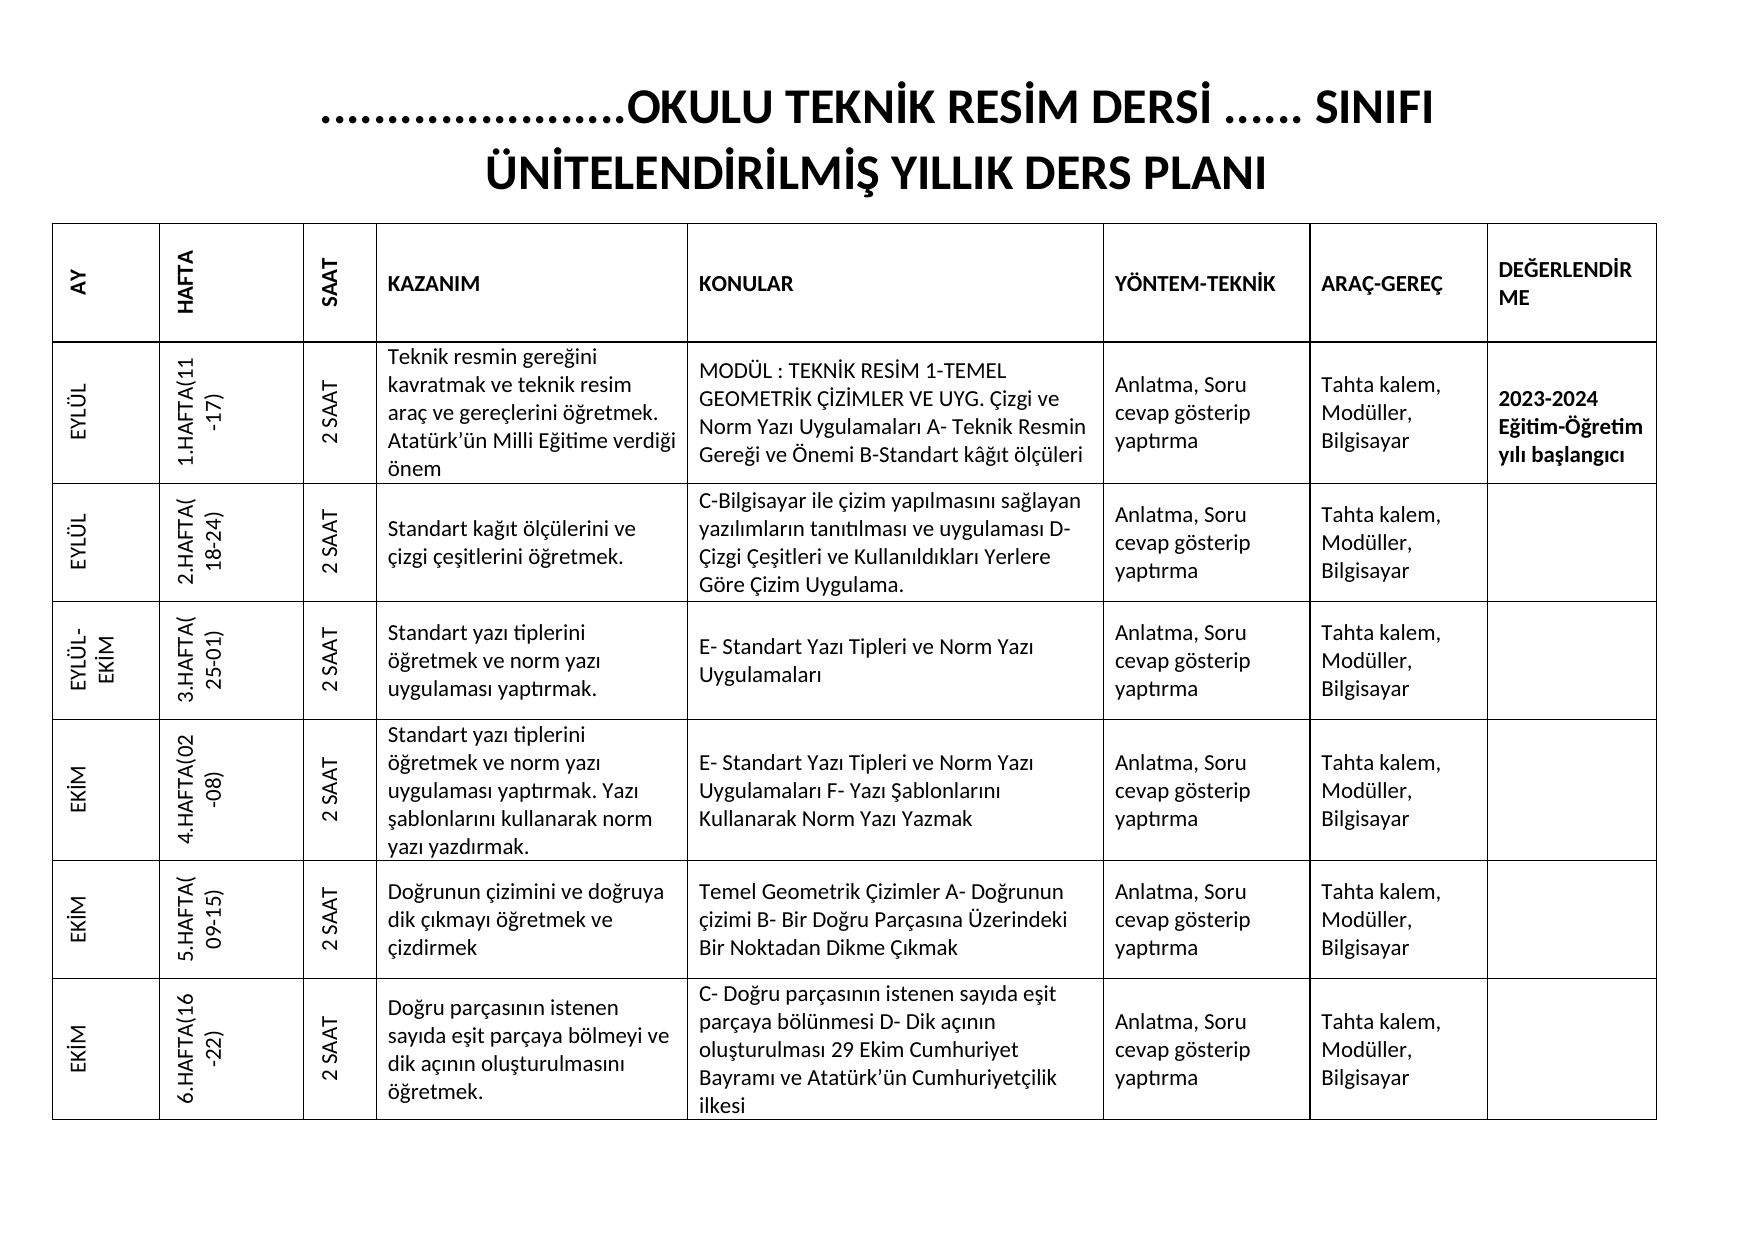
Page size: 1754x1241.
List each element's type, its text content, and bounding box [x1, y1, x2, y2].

table_cell 2 SAAT [304, 720, 376, 860]
table_header YÖNTEM-TEKNİK [1104, 224, 1309, 341]
table_cell Tahta kalem, Modüller, Bilgisayar [1311, 979, 1487, 1119]
table_cell 6.HAFTA(16-22) [160, 979, 303, 1119]
table_cell 4.HAFTA(02-08) [160, 720, 303, 860]
table_cell [1488, 602, 1656, 719]
table_cell EYLÜL [53, 343, 159, 483]
table_cell [1488, 979, 1656, 1119]
table_cell 5.HAFTA(09-15) [160, 861, 303, 978]
table_cell Tahta kalem, Modüller, Bilgisayar [1311, 484, 1487, 601]
table_header KAZANIM [377, 224, 687, 341]
table_cell E- Standart Yazı Tipleri ve Norm Yazı Uygulamaları [688, 602, 1103, 719]
table_cell EKİM [53, 861, 159, 978]
table_cell 1.HAFTA(11-17) [160, 343, 303, 483]
table_cell [1488, 861, 1656, 978]
text .......................OKULU TEKNİK RESİM DERSİ ...... SINIFI ÜNİTELENDİRİLMİŞ YILLIK DERS PLANI [75, 75, 1679, 202]
table_cell 2 SAAT [304, 343, 376, 483]
table_cell Doğrunun çizimini ve doğruya dik çıkmayı öğretmek ve çizdirmek [377, 861, 687, 978]
table_cell Standart yazı tiplerini öğretmek ve norm yazı uygulaması yaptırmak. [377, 602, 687, 719]
table_cell 2023-2024 Eğitim-Öğretim yılı başlangıcı [1488, 343, 1656, 483]
table_cell Tahta kalem, Modüller, Bilgisayar [1311, 861, 1487, 978]
table_cell Anlatma, Soru cevap gösterip yaptırma [1104, 484, 1309, 601]
table_header ARAÇ-GEREÇ [1311, 224, 1487, 341]
table_cell Temel Geometrik Çizimler A- Doğrunun çizimi B- Bir Doğru Parçasına Üzerindeki Bir Noktadan Dikme Çıkmak [688, 861, 1103, 978]
table_cell 2.HAFTA(18-24) [160, 484, 303, 601]
table_cell Anlatma, Soru cevap gösterip yaptırma [1104, 720, 1309, 860]
table_cell Tahta kalem, Modüller, Bilgisayar [1311, 720, 1487, 860]
table_cell EYLÜL [53, 484, 159, 601]
table_cell Anlatma, Soru cevap gösterip yaptırma [1104, 979, 1309, 1119]
table_cell C- Doğru parçasının istenen sayıda eşit parçaya bölünmesi D- Dik açının oluşturulması 29 Ekim Cumhuriyet Bayramı ve Atatürk’ün Cumhuriyetçilik ilkesi [688, 979, 1103, 1119]
table_header SAAT [304, 224, 376, 341]
table_cell 2 SAAT [304, 602, 376, 719]
table_header DEĞERLENDİRME [1488, 224, 1656, 341]
table_cell [1488, 720, 1656, 860]
table_header AY [53, 224, 159, 341]
table_cell Anlatma, Soru cevap gösterip yaptırma [1104, 861, 1309, 978]
table_cell [1488, 484, 1656, 601]
table_cell EYLÜL-EKİM [53, 602, 159, 719]
table_cell 2 SAAT [304, 861, 376, 978]
table_cell 3.HAFTA(25-01) [160, 602, 303, 719]
table_cell MODÜL : TEKNİK RESİM 1-TEMEL GEOMETRİK ÇİZİMLER VE UYG. Çizgi ve Norm Yazı Uygulamaları A- Teknik Resmin Gereği ve Önemi B-Standart kâğıt ölçüleri [688, 343, 1103, 483]
table_cell Teknik resmin gereğini kavratmak ve teknik resim araç ve gereçlerini öğretmek. Atatürk’ün Milli Eğitime verdiği önem [377, 343, 687, 483]
table_cell C-Bilgisayar ile çizim yapılmasını sağlayan yazılımların tanıtılması ve uygulaması D- Çizgi Çeşitleri ve Kullanıldıkları Yerlere Göre Çizim Uygulama. [688, 484, 1103, 601]
table_cell Standart kağıt ölçülerini ve çizgi çeşitlerini öğretmek. [377, 484, 687, 601]
table_cell Tahta kalem, Modüller, Bilgisayar [1311, 602, 1487, 719]
table_cell Anlatma, Soru cevap gösterip yaptırma [1104, 343, 1309, 483]
table_header KONULAR [688, 224, 1103, 341]
table_cell EKİM [53, 720, 159, 860]
table_header HAFTA [160, 224, 303, 341]
table_cell EKİM [53, 979, 159, 1119]
table_cell Doğru parçasının istenen sayıda eşit parçaya bölmeyi ve dik açının oluşturulmasını öğretmek. [377, 979, 687, 1119]
table_cell Standart yazı tiplerini öğretmek ve norm yazı uygulaması yaptırmak. Yazı şablonlarını kullanarak norm yazı yazdırmak. [377, 720, 687, 860]
table_cell 2 SAAT [304, 484, 376, 601]
table_cell E- Standart Yazı Tipleri ve Norm Yazı Uygulamaları F- Yazı Şablonlarını Kullanarak Norm Yazı Yazmak [688, 720, 1103, 860]
table_cell 2 SAAT [304, 979, 376, 1119]
table_cell Tahta kalem, Modüller, Bilgisayar [1311, 343, 1487, 483]
table_cell Anlatma, Soru cevap gösterip yaptırma [1104, 602, 1309, 719]
